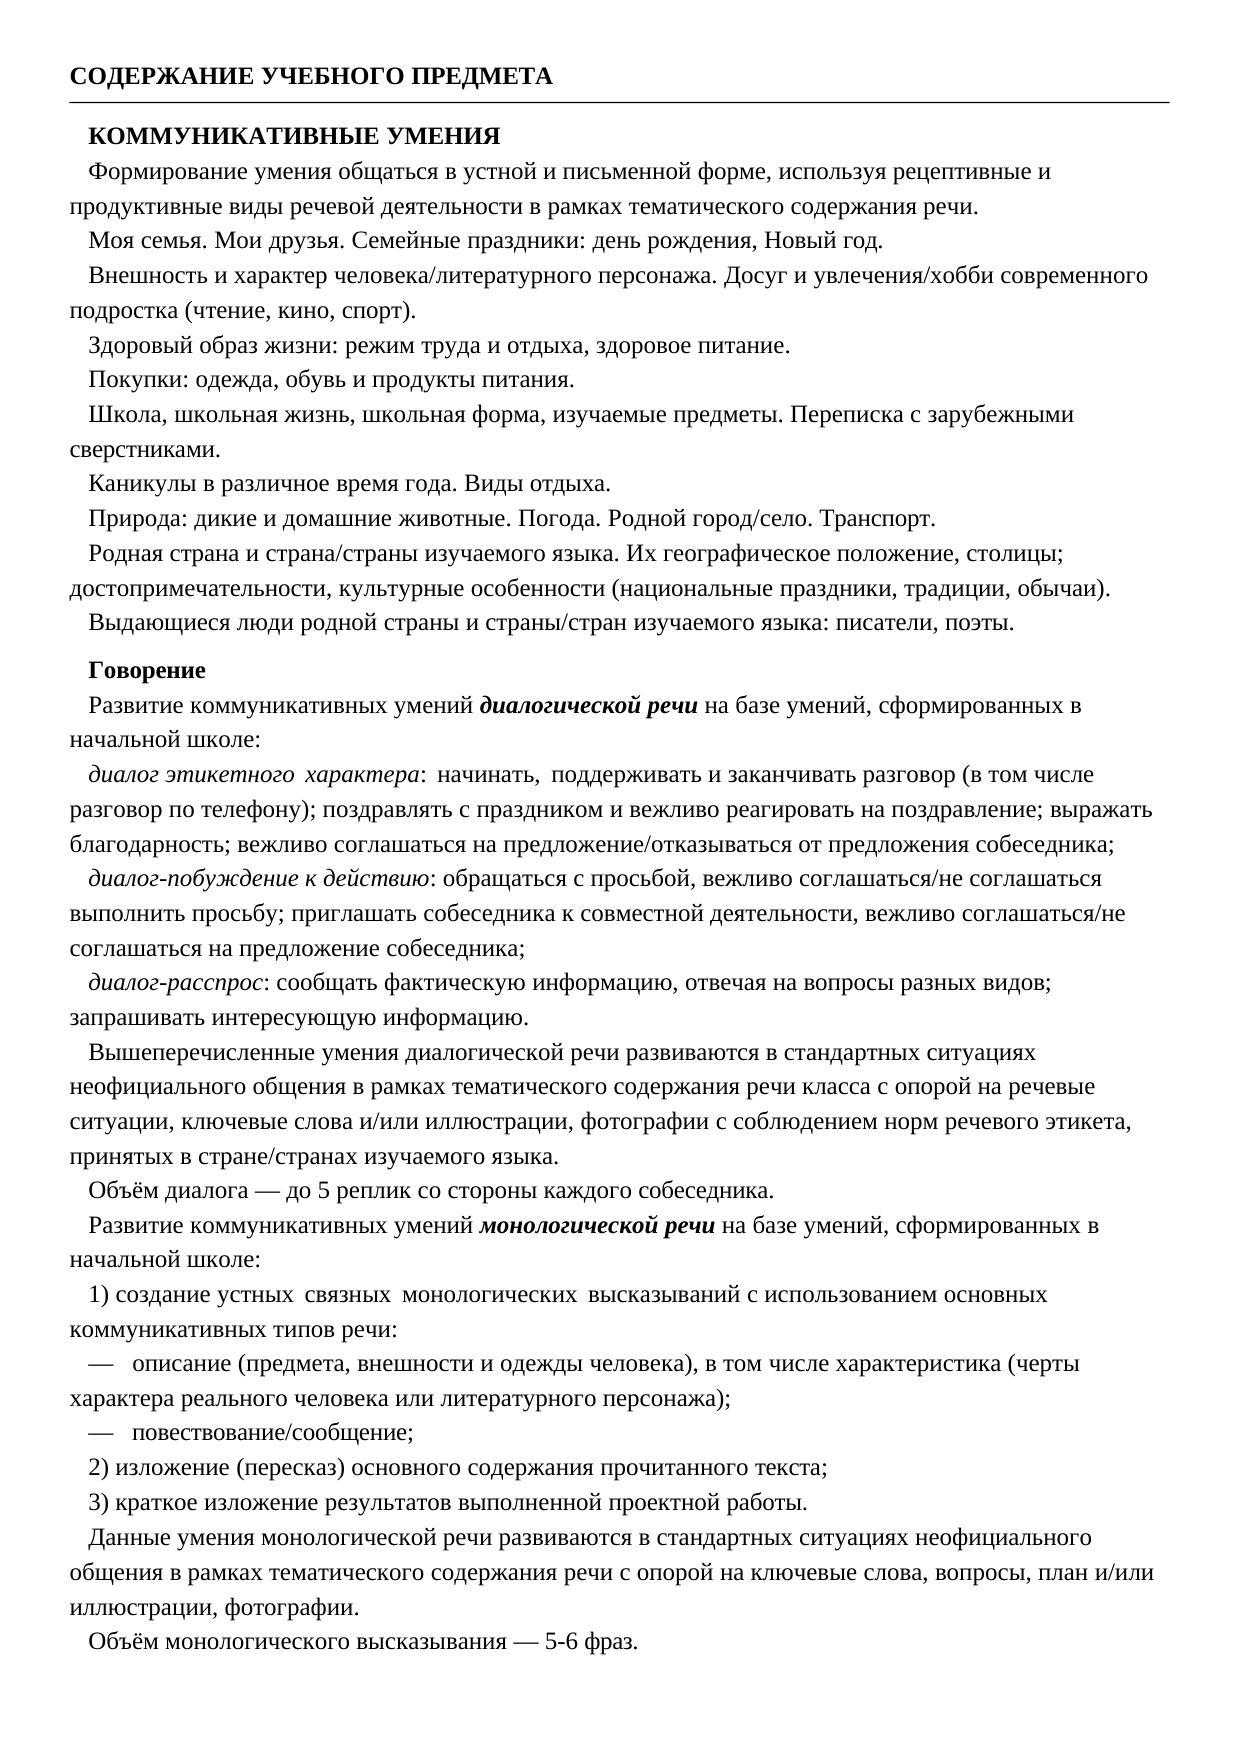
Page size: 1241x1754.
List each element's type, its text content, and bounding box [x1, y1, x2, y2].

subtitle Говорение [88, 655, 1182, 684]
text Каникулы в различное время года. Виды отдыха. [88, 468, 1182, 497]
text Вышеперечисленные умения диалогической речи развиваются в стандартных ситуациях неофициального общения в рамках тематического содержания речи класса с опорой на речевые ситуации, ключевые слова и/или иллюстрации, фотографии с соблюдением норм речевого этикета, принятых в стране/странах изучаемого языка. [69, 1037, 1182, 1169]
text диалог-побуждение к действию: обращаться с просьбой, вежливо соглашаться/не соглашаться выполнить просьбу; приглашать собеседника к совместной деятельности, вежливо соглашаться/не соглашаться на предложение собеседника; [69, 863, 1182, 961]
list изложение (пересказ) основного содержания прочитанного текста; [88, 1452, 1182, 1481]
text Внешность и характер человека/литературного персонажа. Досуг и увлечения/хобби современного подростка (чтение, кино, спорт). [69, 260, 1182, 324]
text КОММУНИКАТИВНЫЕ УМЕНИЯ [88, 121, 1182, 150]
list повествование/сообщение; [88, 1418, 1182, 1446]
list описание (предмета, внешности и одежды человека), в том числе характеристика (черты характера реального человека или литературного персонажа); [69, 1348, 1080, 1412]
text Развитие коммуникативных умений монологической речи на базе умений, сформированных в начальной школе: [69, 1210, 1182, 1273]
text диалог этикетного характера: начинать, поддерживать и заканчивать разговор (в том числе разговор по телефону); поздравлять с праздником и вежливо реагировать на поздравление; выражать благодарность; вежливо соглашаться на предложение/отказываться от предложения собеседника; [69, 759, 1182, 857]
list создание устных связных монологических высказываний с использованием основных коммуникативных типов речи: [69, 1279, 1054, 1342]
text Данные умения монологической речи развиваются в стандартных ситуациях неофициального общения в рамках тематического содержания речи с опорой на ключевые слова, вопросы, план и/или иллюстрации, фотографии. [69, 1522, 1182, 1621]
text Развитие коммуникативных умений диалогической речи на базе умений, сформированных в начальной школе: [69, 690, 1182, 753]
text Объём диалога — до 5 реплик со стороны каждого собеседника. [88, 1176, 1182, 1204]
text Природа: дикие и домашние животные. Погода. Родной город/село. Транспорт. [88, 503, 1182, 532]
text Родная страна и страна/страны изучаемого языка. Их географическое положение, столицы; достопримечательности, культурные особенности (национальные праздники, традиции, обычаи). [69, 538, 1182, 602]
text Объём монологического высказывания — 5-6 фраз. [88, 1627, 1182, 1655]
text диалог-расспрос: сообщать фактическую информацию, отвечая на вопросы разных видов; запрашивать интересующую информацию. [69, 967, 1158, 1031]
text Школа, школьная жизнь, школьная форма, изучаемые предметы. Переписка с зарубежными сверстниками. [69, 399, 1182, 462]
text Моя семья. Мои друзья. Семейные праздники: день рождения, Новый год. [88, 225, 1182, 254]
text Здоровый образ жизни: режим труда и отдыха, здоровое питание. Покупки: одежда, обувь и продукты питания. [88, 330, 837, 393]
list краткое изложение результатов выполненной проектной работы. [88, 1487, 1182, 1516]
subtitle СОДЕРЖАНИЕ УЧЕБНОГО ПРЕДМЕТА [69, 61, 1182, 90]
text Выдающиеся люди родной страны и страны/стран изучаемого языка: писатели, поэты. [88, 607, 1182, 636]
text Формирование умения общаться в устной и письменной форме, используя рецептивные и продуктивные виды речевой деятельности в рамках тематического содержания речи. [69, 156, 1182, 219]
